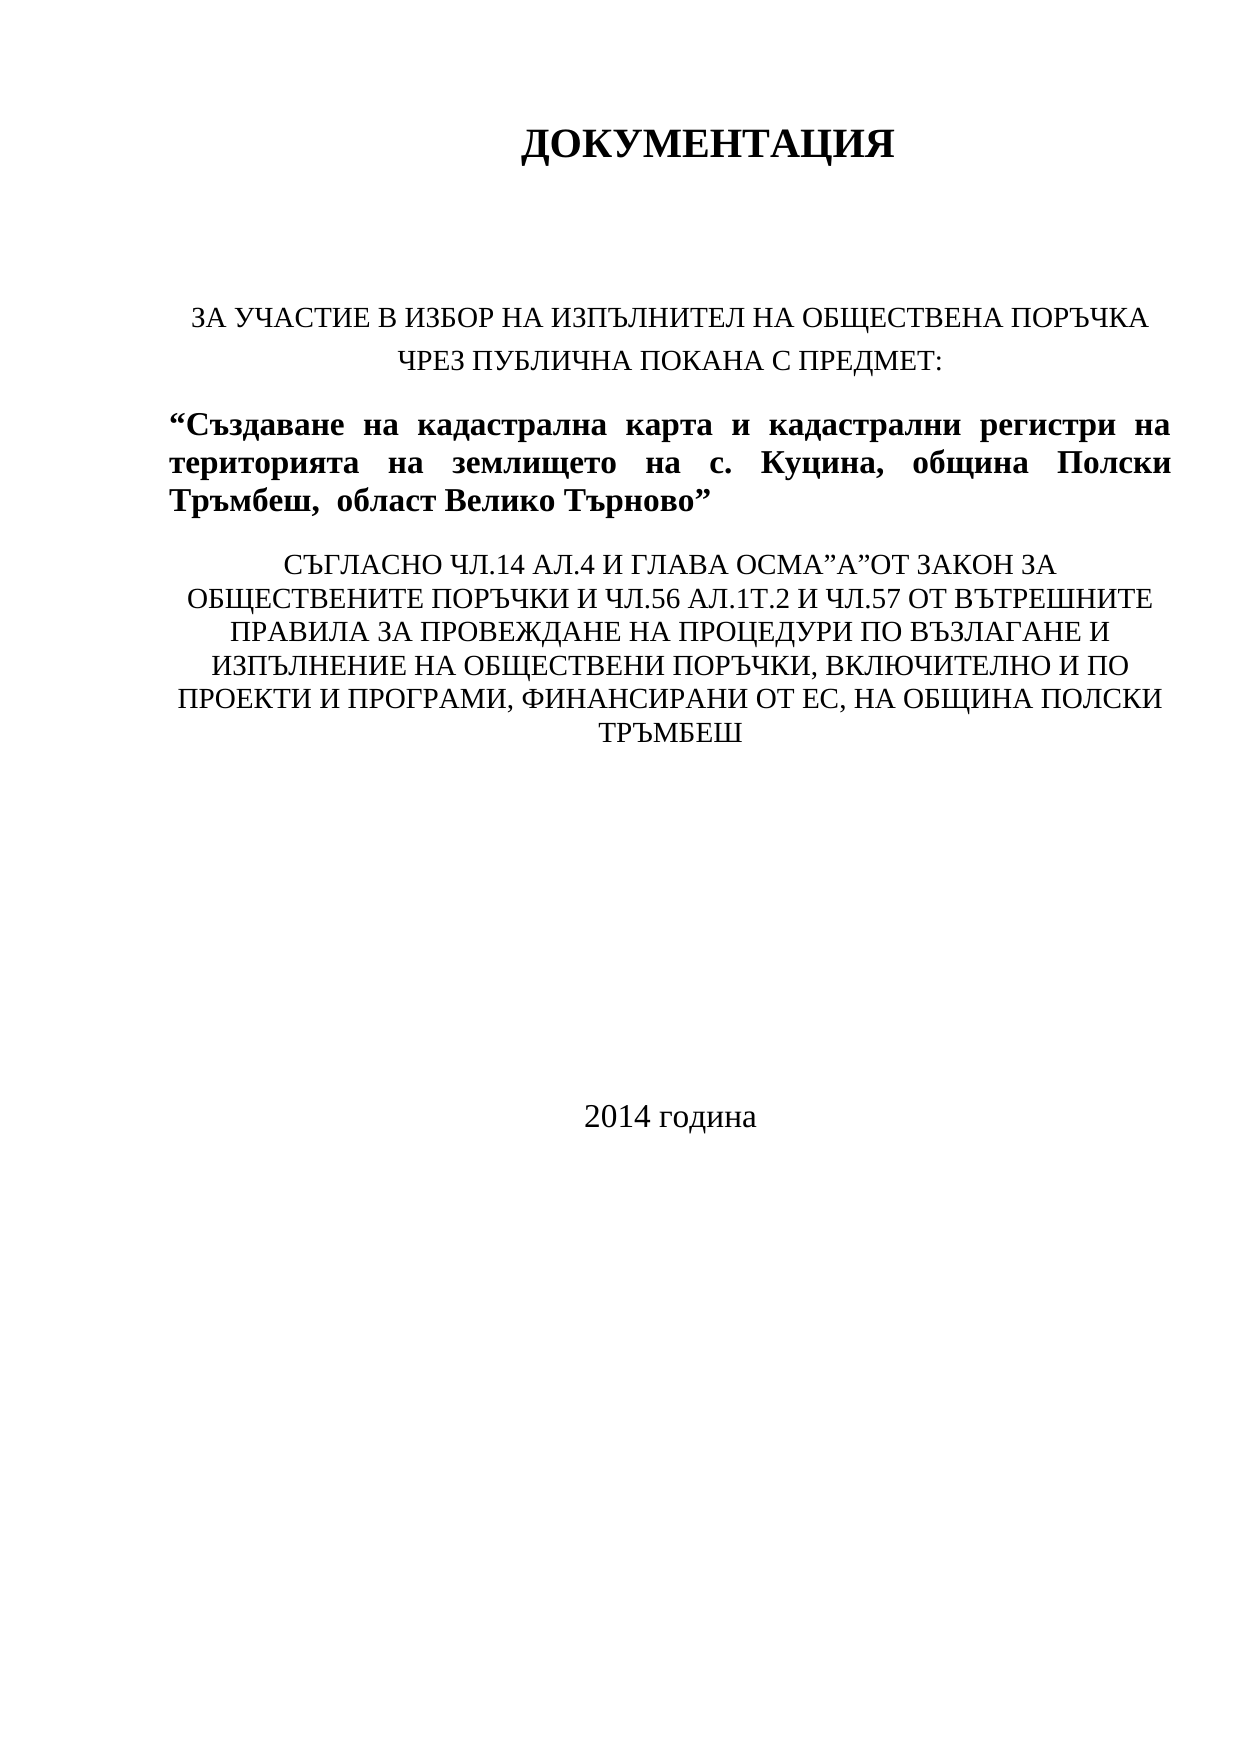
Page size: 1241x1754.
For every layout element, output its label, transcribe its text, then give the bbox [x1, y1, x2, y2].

text “Създаване на кадастрална карта и кадастрални регистри на територията на землището на с. Куцина, община Полски Тръмбеш, област Велико Търново” [169, 404, 1172, 519]
text СЪГЛАСНО ЧЛ.14 АЛ.4 И ГЛАВА ОСМА”А”ОТ ЗАКОН ЗА ОБЩЕСТВЕНИТЕ ПОРЪЧКИ И ЧЛ.56 АЛ.1Т.2 И ЧЛ.57 ОТ ВЪТРЕШНИТЕ ПРАВИЛА ЗА ПРОВЕЖДАНЕ НА ПРОЦЕДУРИ ПО ВЪЗЛАГАНЕ И ИЗПЪЛНЕНИЕ НА ОБЩЕСТВЕНИ ПОРЪЧКИ, ВКЛЮЧИТЕЛНО И ПО ПРОЕКТИ И ПРОГРАМИ, ФИНАНСИРАНИ ОТ ЕС, НА ОБЩИНА ПОЛСКИ ТРЪМБЕШ [169, 547, 1172, 749]
text 2014 година [169, 1093, 1172, 1136]
text ДОКУМЕНТАЦИЯ [244, 117, 1172, 168]
text ЗА УЧАСТИЕ В ИЗБОР НА ИЗПЪЛНИТЕЛ НА ОБЩЕСТВЕНА ПОРЪЧКА ЧРЕЗ ПУБЛИЧНА ПОКАНА С ПРЕДМЕТ: [169, 293, 1172, 379]
